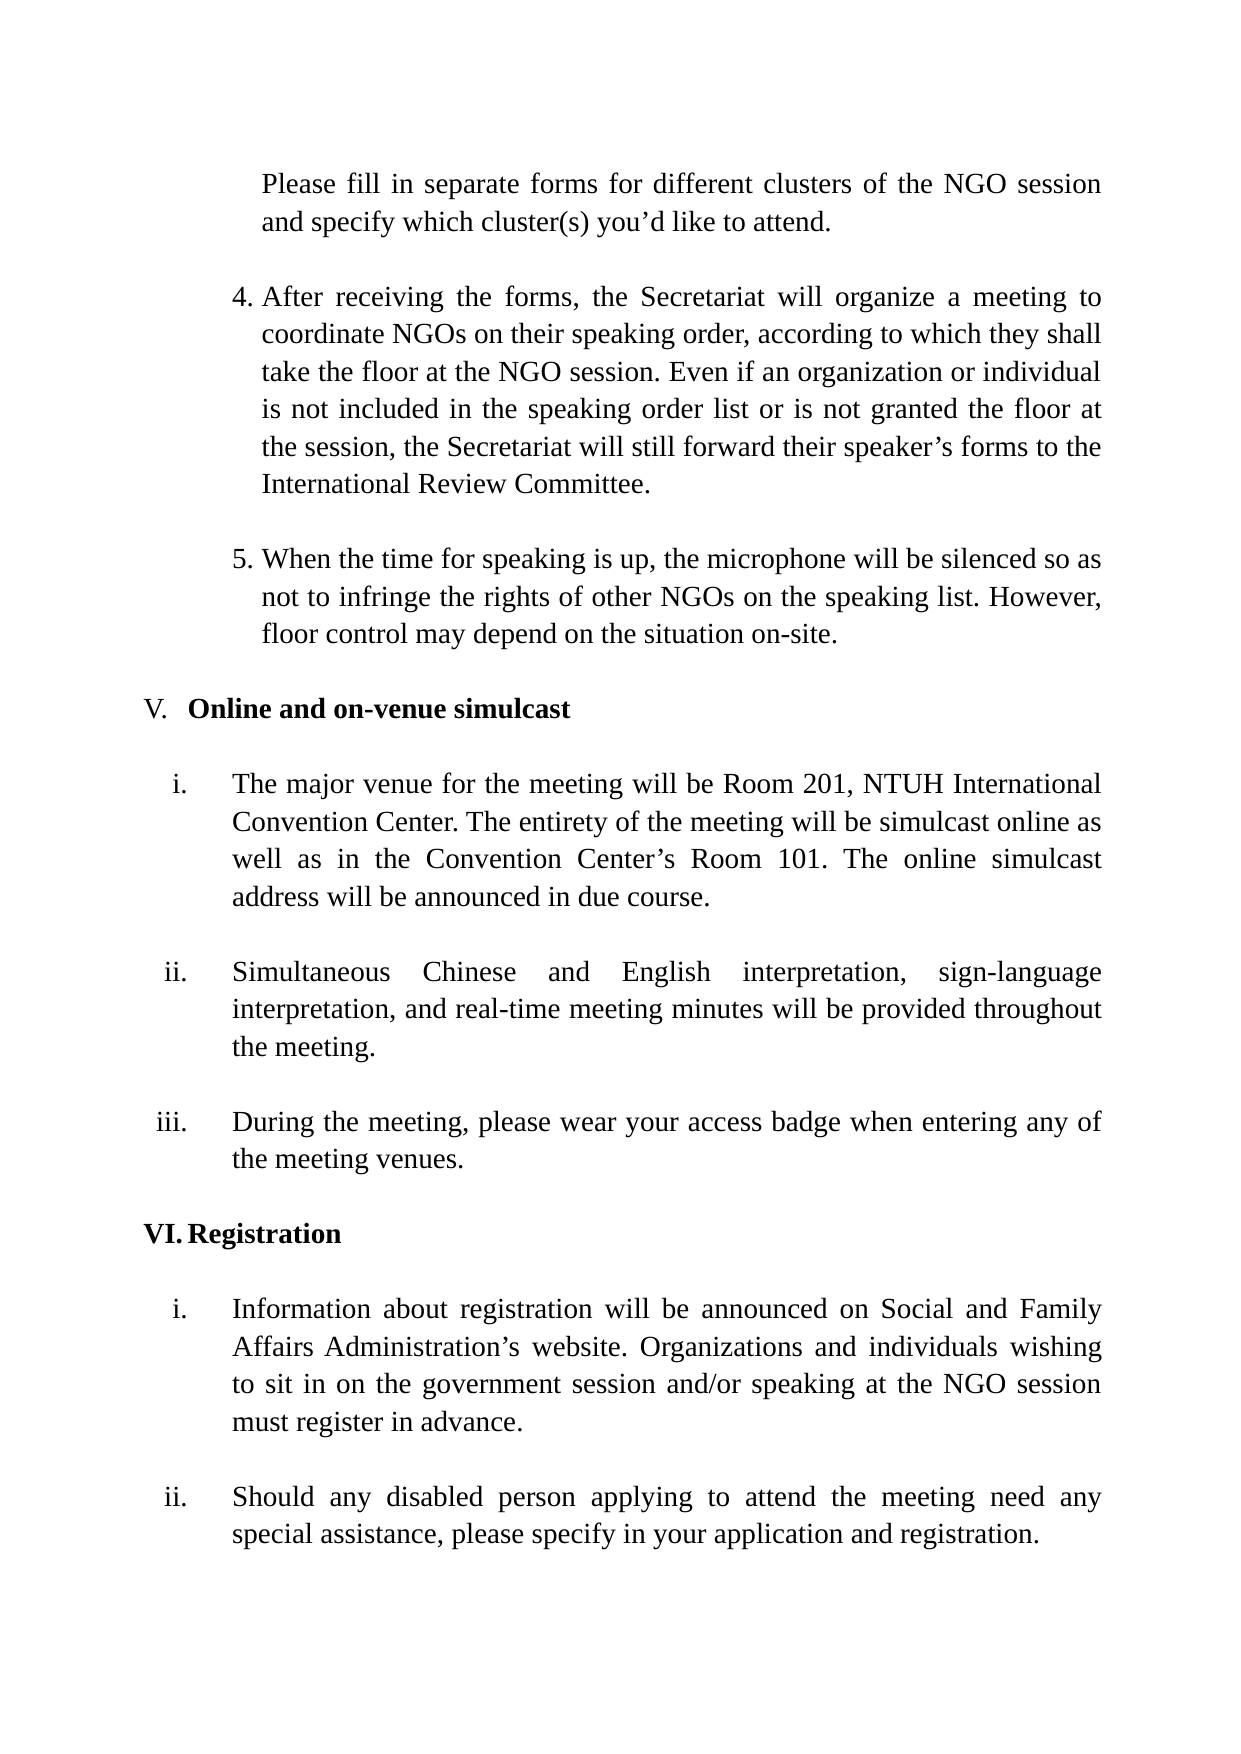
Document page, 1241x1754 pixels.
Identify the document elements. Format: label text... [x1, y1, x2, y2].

list Online and on-venue simulcast [143, 689, 1053, 727]
list During the meeting, please wear your access badge when entering any of the meeting venues. [187, 1102, 1103, 1177]
list The major venue for the meeting will be Room 201, NTUH International Convention Center. The entirety of the meeting will be simulcast online as well as in the Convention Center’s Room 101. The online simulcast address will be announced in due course. [187, 764, 1103, 914]
list Should any disabled person applying to attend the meeting need any special assistance, please specify in your application and registration. [187, 1477, 1103, 1552]
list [232, 164, 1103, 239]
list When the time for speaking is up, the microphone will be silenced so as not to infringe the rights of other NGOs on the speaking list. However, floor control may depend on the situation on-site. [232, 539, 1103, 652]
list After receiving the forms, the Secretariat will organize a meeting to coordinate NGOs on their speaking order, according to which they shall take the floor at the NGO session. Even if an organization or individual is not included in the speaking order list or is not granted the floor at the session, the Secretariat will still forward their speaker’s forms to the International Review Committee. [232, 277, 1103, 502]
list Simultaneous Chinese and English interpretation, sign-language interpretation, and real-time meeting minutes will be provided throughout the meeting. [187, 952, 1103, 1064]
list Registration [143, 1214, 1053, 1252]
list Information about registration will be announced on Social and Family Affairs Administration’s website. Organizations and individuals wishing to sit in on the government session and/or speaking at the NGO session must register in advance. [187, 1289, 1103, 1439]
